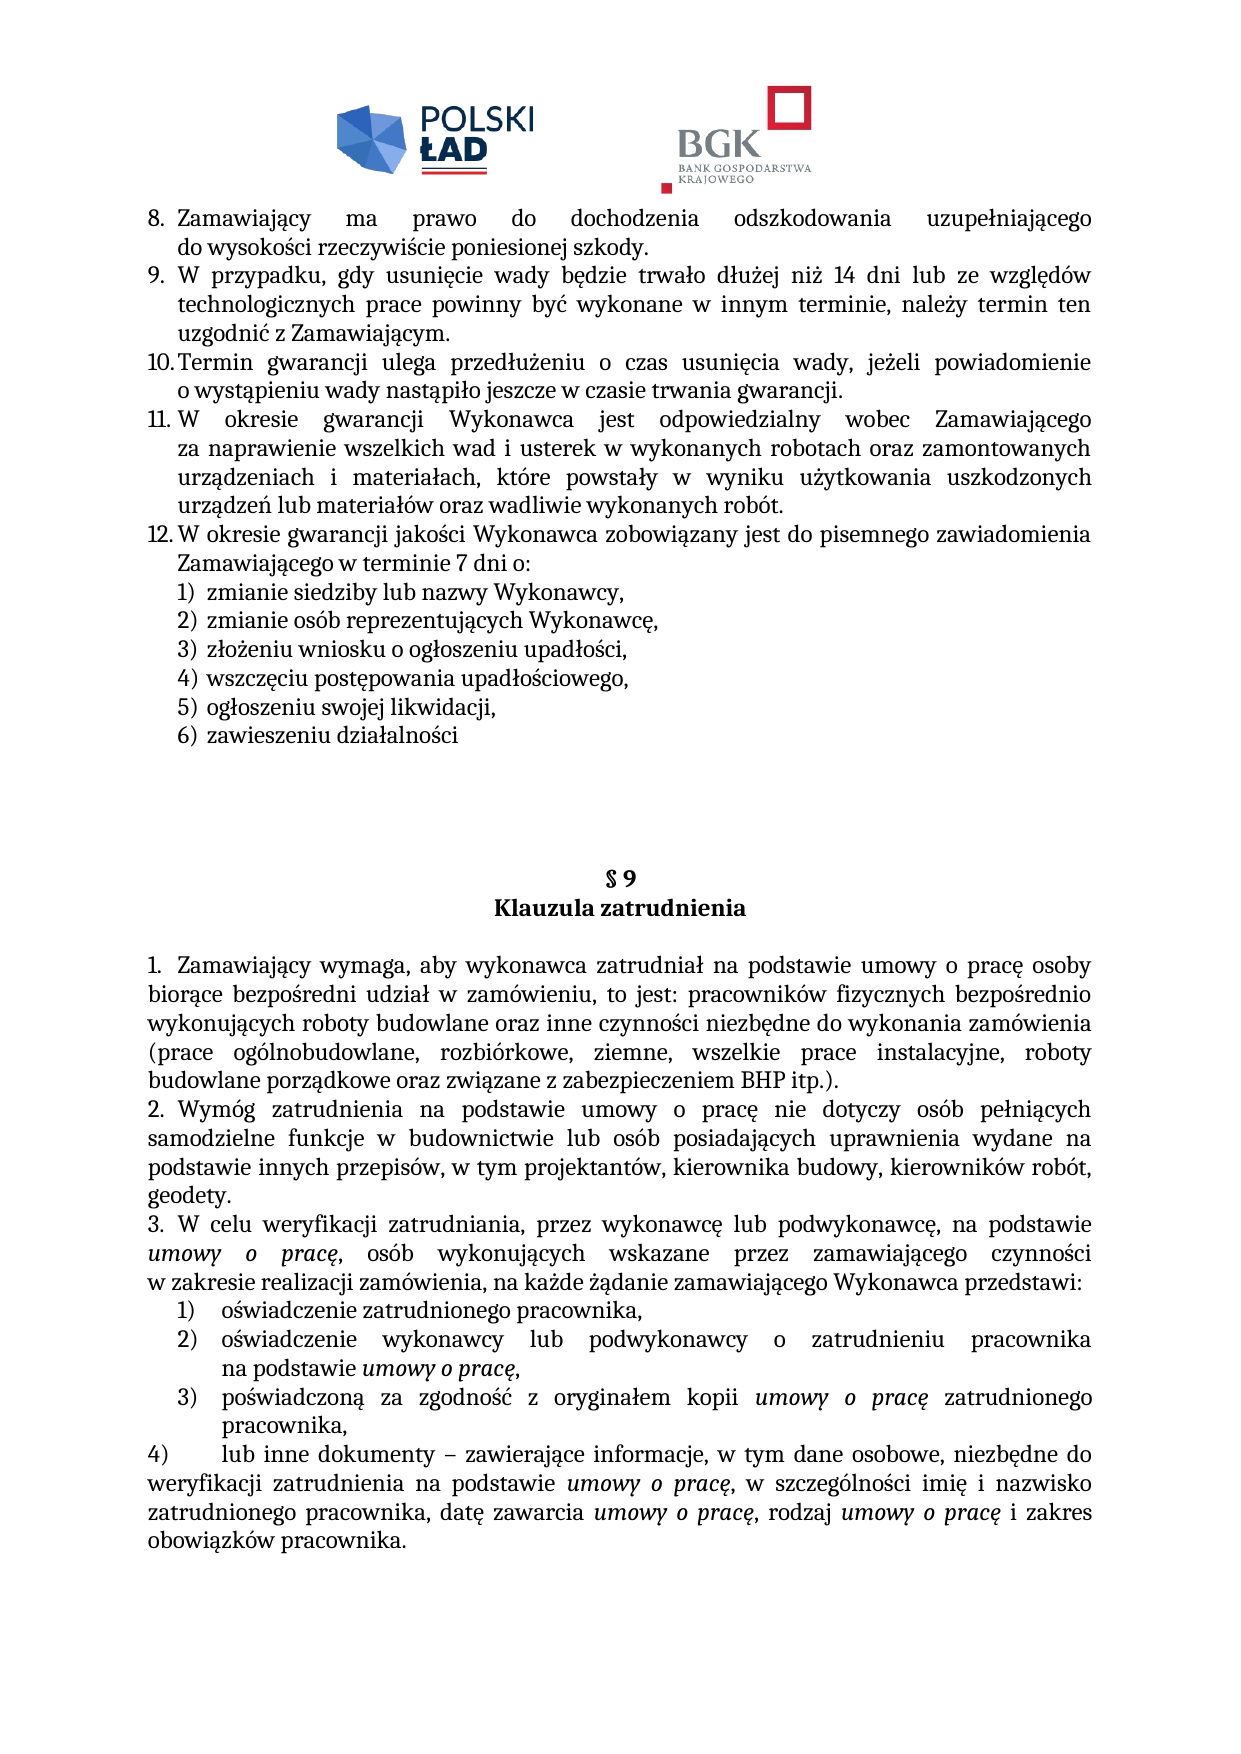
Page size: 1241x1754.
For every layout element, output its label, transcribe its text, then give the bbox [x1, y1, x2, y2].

list poświadczoną za zgodność z oryginałem kopii umowy o pracę zatrudnionego pracownika, [177, 1382, 1093, 1440]
list Wymóg zatrudnienia na podstawie umowy o pracę nie dotyczy osób pełniących samodzielne funkcje w budownictwie lub osób posiadających uprawnienia wydane na podstawie innych przepisów, w tym projektantów, kierownika budowy, kierowników robót, geodety. [148, 1095, 1093, 1210]
list oświadczenie wykonawcy lub podwykonawcy o zatrudnieniu pracownika na podstawie umowy o pracę, [177, 1325, 1093, 1382]
list lub inne dokumenty – zawierające informacje, w tym dane osobowe, niezbędne do weryfikacji zatrudnienia na podstawie umowy o pracę, w szczególności imię i nazwisko zatrudnionego pracownika, datę zawarcia umowy o pracę, rodzaj umowy o pracę i zakres obowiązków pracownika. [148, 1440, 1093, 1555]
list zmianie osób reprezentujących Wykonawcę, [177, 606, 1093, 635]
picture [325, 73, 558, 204]
list złożeniu wniosku o ogłoszeniu upadłości, [177, 635, 1093, 664]
list W celu weryfikacji zatrudniania, przez wykonawcę lub podwykonawcę, na podstawie umowy o pracę, osób wykonujących wskazane przez zamawiającego czynności w zakresie realizacji zamówienia, na każde żądanie zamawiającego Wykonawca przedstawi: [148, 1210, 1093, 1296]
list W przypadku, gdy usunięcie wady będzie trwało dłużej niż 14 dni lub ze względów technologicznych prace powinny być wykonane w innym terminie, należy termin ten uzgodnić z Zamawiającym. [148, 261, 1093, 347]
list W okresie gwarancji jakości Wykonawca zobowiązany jest do pisemnego zawiadomienia Zamawiającego w terminie 7 dni o: [148, 520, 1093, 577]
list zmianie siedziby lub nazwy Wykonawcy, [177, 577, 1093, 606]
list zawieszeniu działalności [177, 721, 1093, 750]
list Zamawiający ma prawo do dochodzenia odszkodowania uzupełniającego do wysokości rzeczywiście poniesionej szkody. [148, 204, 1093, 261]
text § 9 [148, 865, 1093, 894]
list Zamawiający wymaga, aby wykonawca zatrudniał na podstawie umowy o pracę osoby biorące bezpośredni udział w zamówieniu, to jest: pracowników fizycznych bezpośrednio wykonujących roboty budowlane oraz inne czynności niezbędne do wykonania zamówienia (prace ogólnobudowlane, rozbiórkowe, ziemne, wszelkie prace instalacyjne, roboty budowlane porządkowe oraz związane z zabezpieczeniem BHP itp.). [148, 951, 1093, 1095]
list Termin gwarancji ulega przedłużeniu o czas usunięcia wady, jeżeli powiadomienie o wystąpieniu wady nastąpiło jeszcze w czasie trwania gwarancji. [148, 347, 1093, 405]
list wszczęciu postępowania upadłościowego, [177, 664, 1093, 692]
text Klauzula zatrudnienia [148, 894, 1093, 922]
picture [645, 73, 832, 204]
list oświadczenie zatrudnionego pracownika, [148, 1296, 1093, 1325]
list ogłoszeniu swojej likwidacji, [177, 692, 1093, 721]
list W okresie gwarancji Wykonawca jest odpowiedzialny wobec Zamawiającego za naprawienie wszelkich wad i usterek w wykonanych robotach oraz zamontowanych urządzeniach i materiałach, które powstały w wyniku użytkowania uszkodzonych urządzeń lub materiałów oraz wadliwie wykonanych robót. [148, 405, 1093, 520]
